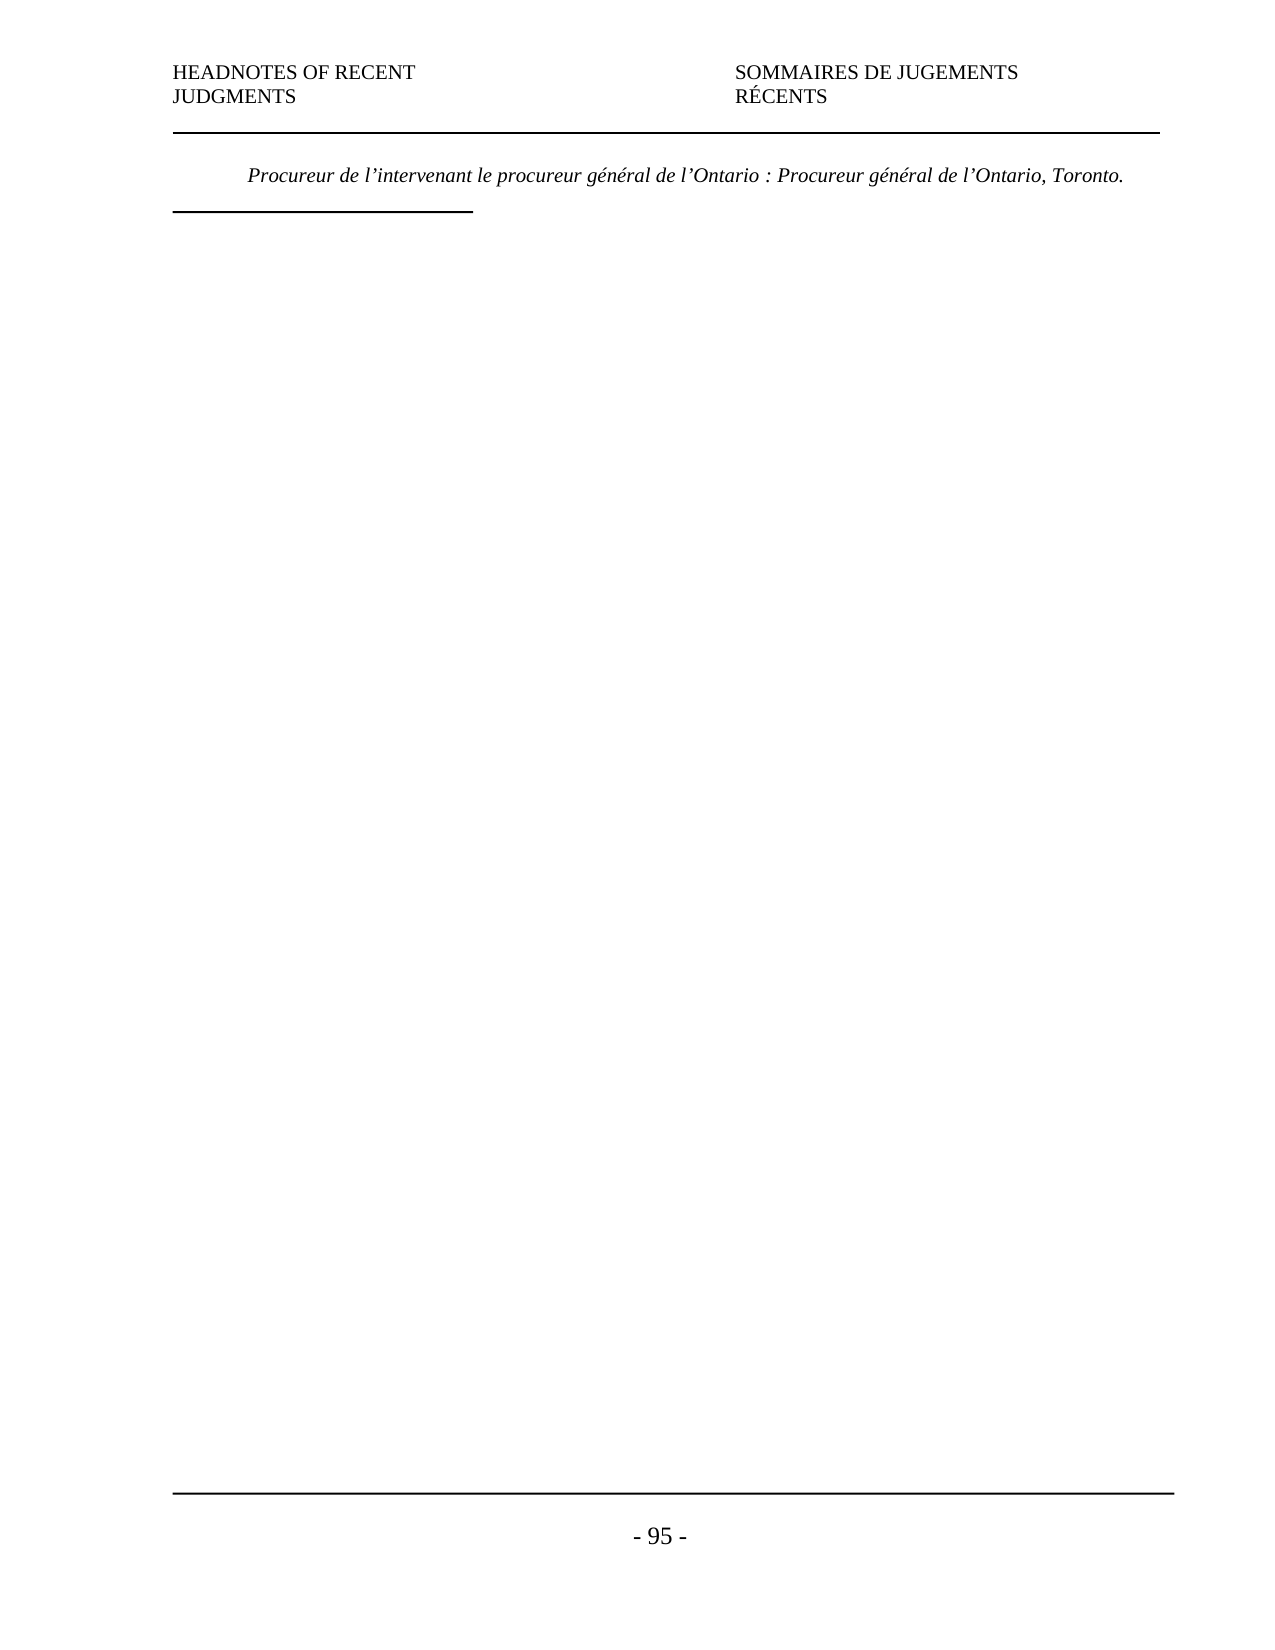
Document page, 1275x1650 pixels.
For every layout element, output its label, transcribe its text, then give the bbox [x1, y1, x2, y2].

text Procureur de l’intervenant le procureur général de l’Ontario : Procureur général de l’Ontario, Toronto. [172, 163, 1174, 187]
